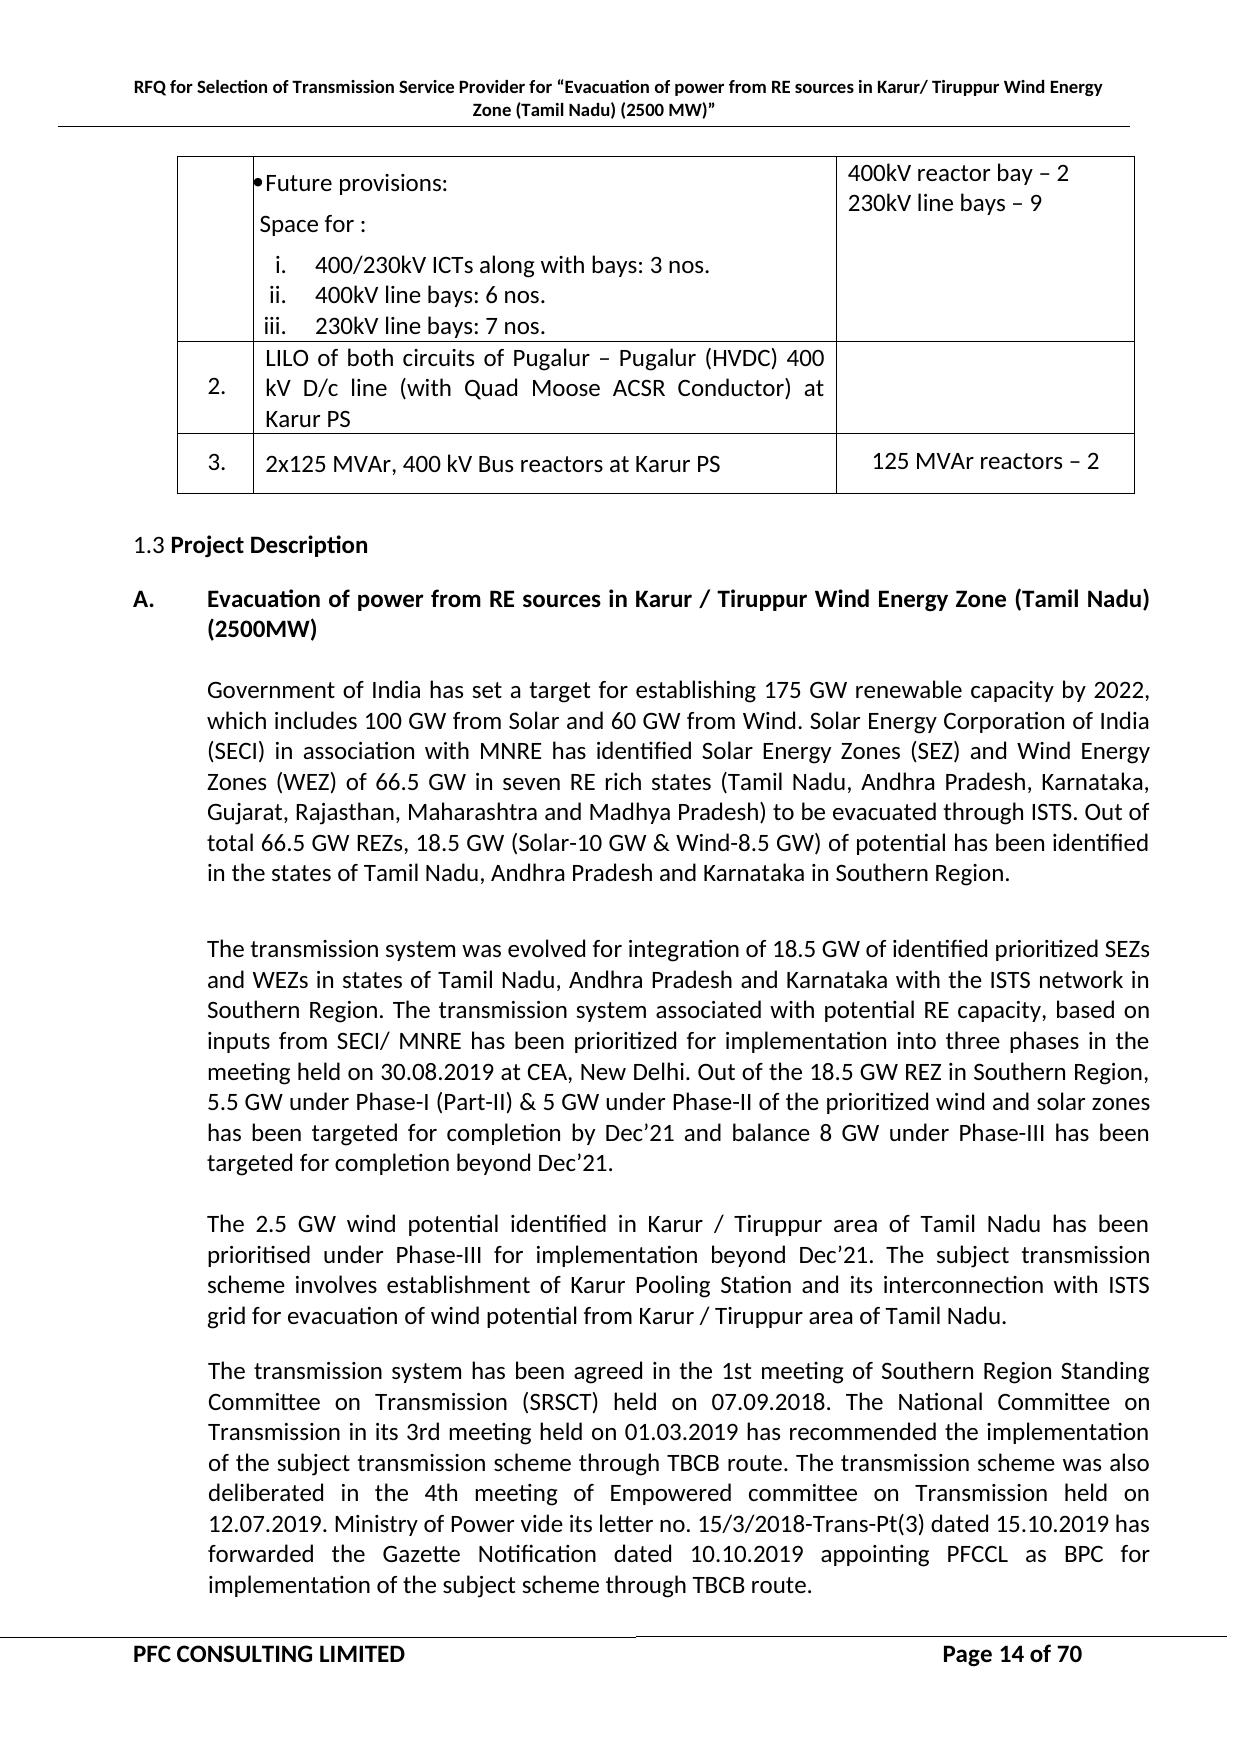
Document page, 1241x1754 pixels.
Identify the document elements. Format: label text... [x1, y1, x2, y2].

table_cell [178, 342, 253, 433]
list The transmission system was evolved for integration of 18.5 GW of identified prioritized SEZs and WEZs in states of Tamil Nadu, Andhra Pradesh and Karnataka with the ISTS network in Southern Region. The transmission system associated with potential RE capacity, based on inputs from SECI/ MNRE has been prioritized for implementation into three phases in the meeting held on 30.08.2019 at CEA, New Delhi. Out of the 18.5 GW REZ in Southern Region, 5.5 GW under Phase-I (Part-II) & 5 GW under Phase-II of the prioritized wind and solar zones has been targeted for completion by Dec’21 and balance 8 GW under Phase-III has been targeted for completion beyond Dec’21. [207, 934, 1151, 1178]
table_cell 125 MVAr reactors – 2 [837, 434, 1134, 493]
table_cell [178, 434, 253, 493]
list Government of India has set a target for establishing 175 GW renewable capacity by 2022, which includes 100 GW from Solar and 60 GW from Wind. Solar Energy Corporation of India (SECI) in association with MNRE has identified Solar Energy Zones (SEZ) and Wind Energy Zones (WEZ) of 66.5 GW in seven RE rich states (Tamil Nadu, Andhra Pradesh, Karnataka, Gujarat, Rajasthan, Maharashtra and Madhya Pradesh) to be evacuated through ISTS. Out of total 66.5 GW REZs, 18.5 GW (Solar-10 GW & Wind-8.5 GW) of potential has been identified in the states of Tamil Nadu, Andhra Pradesh and Karnataka in Southern Region. [207, 674, 1151, 888]
list Evacuation of power from RE sources in Karur / Tiruppur Wind Energy Zone (Tamil Nadu) (2500MW) [133, 583, 1151, 644]
table_cell 2x125 MVAr, 400 kV Bus reactors at Karur PS [254, 434, 836, 493]
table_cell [254, 157, 836, 341]
text The 2.5 GW wind potential identified in Karur / Tiruppur area of Tamil Nadu has been prioritised under Phase-III for implementation beyond Dec’21. The subject transmission scheme involves establishment of Karur Pooling Station and its interconnection with ISTS grid for evacuation of wind potential from Karur / Tiruppur area of Tamil Nadu. [207, 1208, 1151, 1330]
table_cell LILO of both circuits of Pugalur – Pugalur (HVDC) 400 kV D/c line (with Quad Moose ACSR Conductor) at Karur PS [254, 342, 836, 433]
table_cell [837, 342, 1134, 433]
list Project Description [133, 529, 1151, 560]
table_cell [837, 157, 1134, 341]
table_cell [178, 157, 253, 341]
text The transmission system has been agreed in the 1st meeting of Southern Region Standing Committee on Transmission (SRSCT) held on 07.09.2018. The National Committee on Transmission in its 3rd meeting held on 01.03.2019 has recommended the implementation of the subject transmission scheme through TBCB route. The transmission scheme was also deliberated in the 4th meeting of Empowered committee on Transmission held on 12.07.2019. Ministry of Power vide its letter no. 15/3/2018-Trans-Pt(3) dated 15.10.2019 has forwarded the Gazette Notification dated 10.10.2019 appointing PFCCL as BPC for implementation of the subject scheme through TBCB route. [208, 1355, 1151, 1599]
